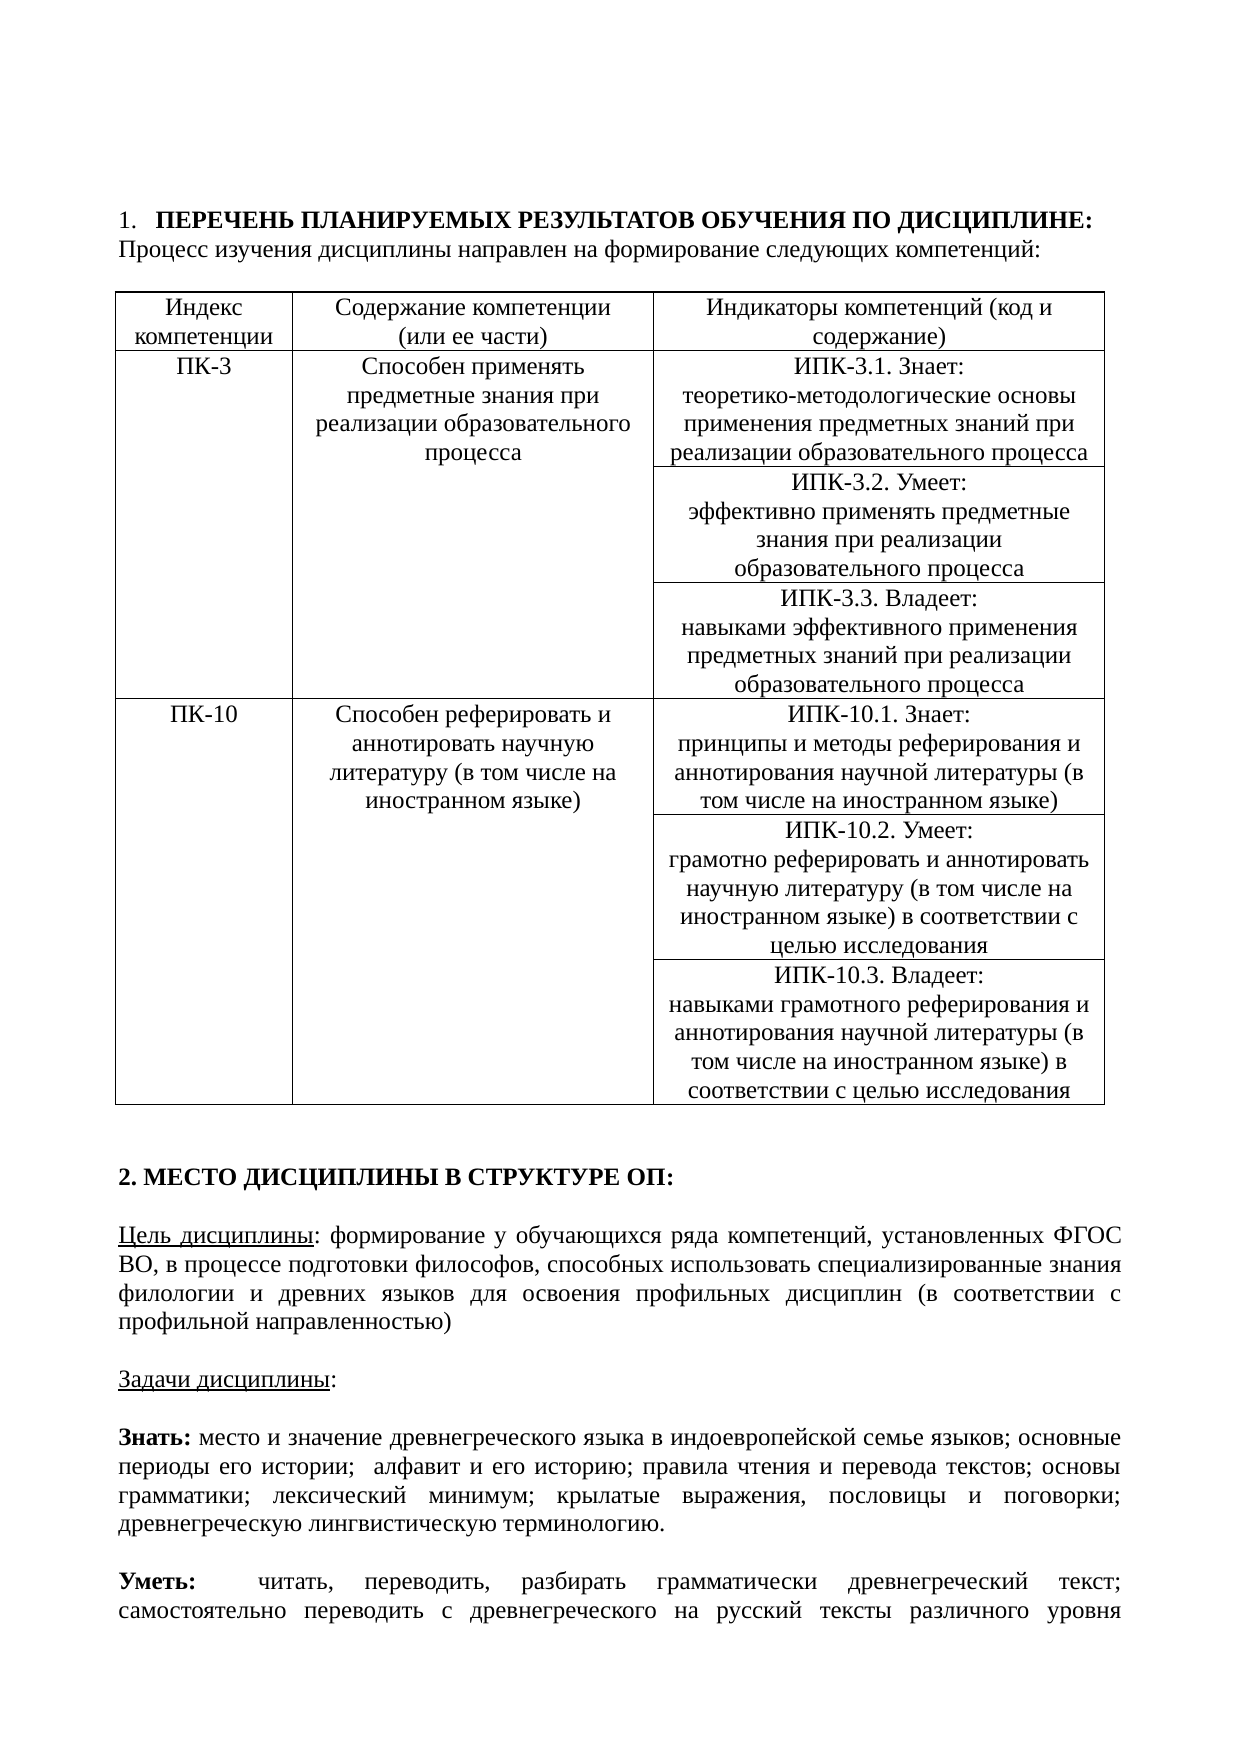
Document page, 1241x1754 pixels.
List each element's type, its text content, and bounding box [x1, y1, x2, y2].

text Задачи дисциплины: [118, 1364, 1123, 1393]
table_cell Способен реферировать и аннотировать научную литературу (в том числе на иностранном языке) [293, 699, 653, 1104]
text Цель дисциплины: формирование у обучающихся ряда компетенций, установленных ФГОС ВО, в процессе подготовки философов, способных использовать специализированные знания филологии и древних языков для освоения профильных дисциплин (в соответствии с профильной направленностью) [118, 1220, 1123, 1335]
table_header Индекс компетенции [116, 293, 292, 350]
table_header Содержание компетенции (или ее части) [293, 293, 653, 350]
list ПЕРЕЧЕНЬ ПЛАНИРУЕМЫХ РЕЗУЛЬТАТОВ ОБУЧЕНИЯ ПО ДИСЦИПЛИНЕ: [118, 205, 1122, 234]
table_cell ИПК-3.1. Знает: теоретико-методологические основы применения предметных знаний при реализации образовательного процесса [654, 351, 1104, 466]
table_header Индикаторы компетенций (код и содержание) [654, 293, 1104, 350]
list Процесс изучения дисциплины направлен на формирование следующих компетенций: [118, 234, 1122, 263]
table_cell ИПК-10.3. Владеет: навыками грамотного реферирования и аннотирования научной литературы (в том числе на иностранном языке) в соответствии с целью исследования [654, 960, 1104, 1104]
table_cell Способен применять предметные знания при реализации образовательного процесса [293, 351, 653, 698]
table_cell ИПК-3.3. Владеет: навыками эффективного применения предметных знаний при реализации образовательного процесса [654, 583, 1104, 698]
text Знать: место и значение древнегреческого языка в индоевропейской семье языков; основные периоды его истории; алфавит и его историю; правила чтения и перевода текстов; основы грамматики; лексический минимум; крылатые выражения, пословицы и поговорки; древнегреческую лингвистическую терминологию. [118, 1422, 1122, 1537]
table_cell ПК-3 [116, 351, 292, 698]
text 2. Место дисциплины в структуре ОП: [118, 1162, 1122, 1191]
table_cell ПК-10 [116, 699, 292, 1104]
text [118, 1566, 1122, 1623]
table_cell ИПК-10.2. Умеет: грамотно реферировать и аннотировать научную литературу (в том числе на иностранном языке) в соответствии с целью исследования [654, 815, 1104, 959]
table_cell ИПК-3.2. Умеет: эффективно применять предметные знания при реализации образовательного процесса [654, 467, 1104, 582]
table_cell ИПК-10.1. Знает: принципы и методы реферирования и аннотирования научной литературы (в том числе на иностранном языке) [654, 699, 1104, 814]
